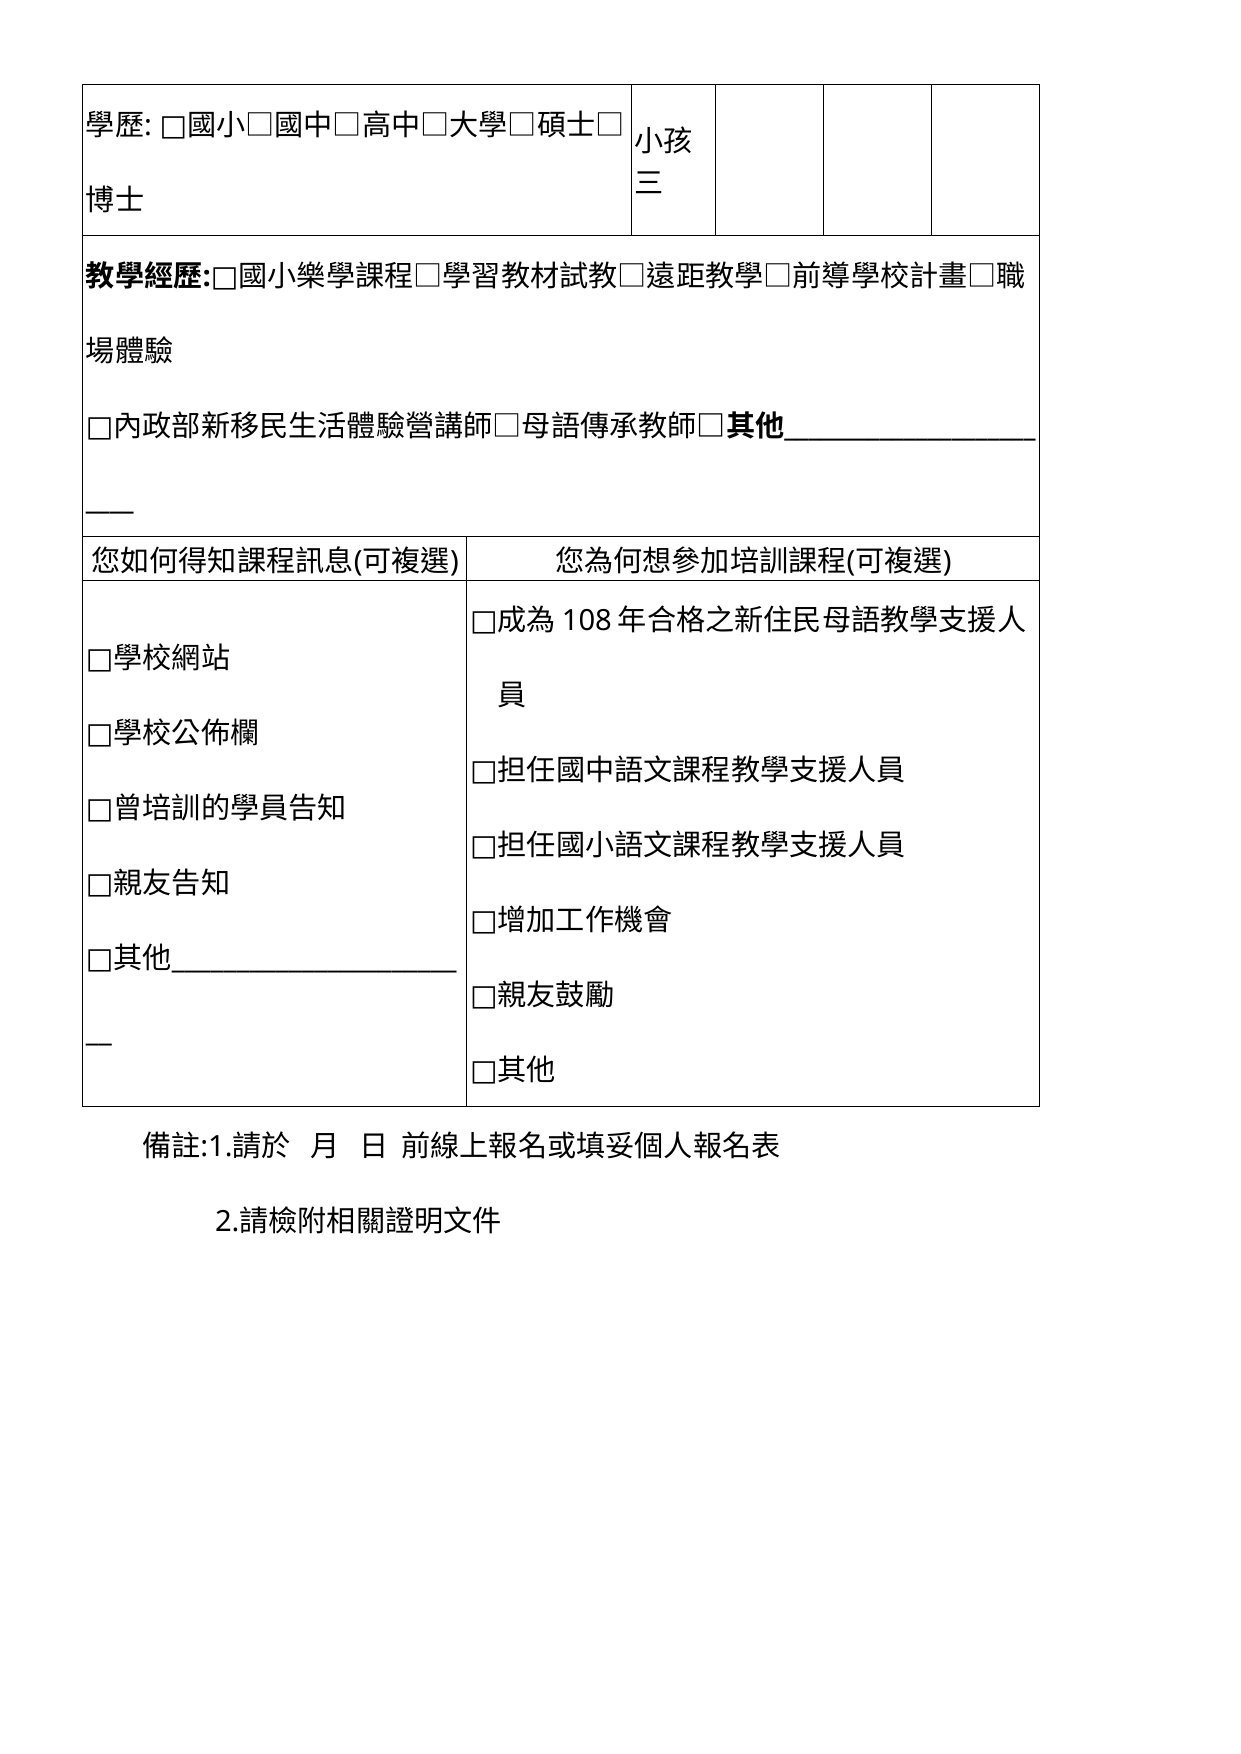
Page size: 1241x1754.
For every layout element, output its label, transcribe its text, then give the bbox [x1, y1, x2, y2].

table_cell 您為何想參加培訓課程(可複選) [467, 537, 1039, 579]
text 2.請檢附相關證明文件 [142, 1182, 1098, 1257]
text 備註:1.請於 月 日 前線上報名或填妥個人報名表 [142, 1107, 1160, 1182]
table_cell 小孩三 [632, 85, 715, 235]
table_cell [824, 85, 931, 235]
table_cell [932, 85, 1039, 235]
table_cell □學校網站 □學校公佈欄 □曾培訓的學員告知 □親友告知 □其他________________________ [83, 581, 466, 1106]
table_cell [716, 85, 823, 235]
table_cell □成為108年合格之新住民母語教學支援人員 □担任國中語文課程教學支援人員 □担任國小語文課程教學支援人員 □增加工作機會 □親友鼓勵 □其他 [467, 581, 1039, 1106]
table_cell 學歷: □國小□國中□高中□大學□碩士□博士 [83, 85, 631, 235]
table_cell 您如何得知課程訊息(可複選) [83, 537, 466, 579]
